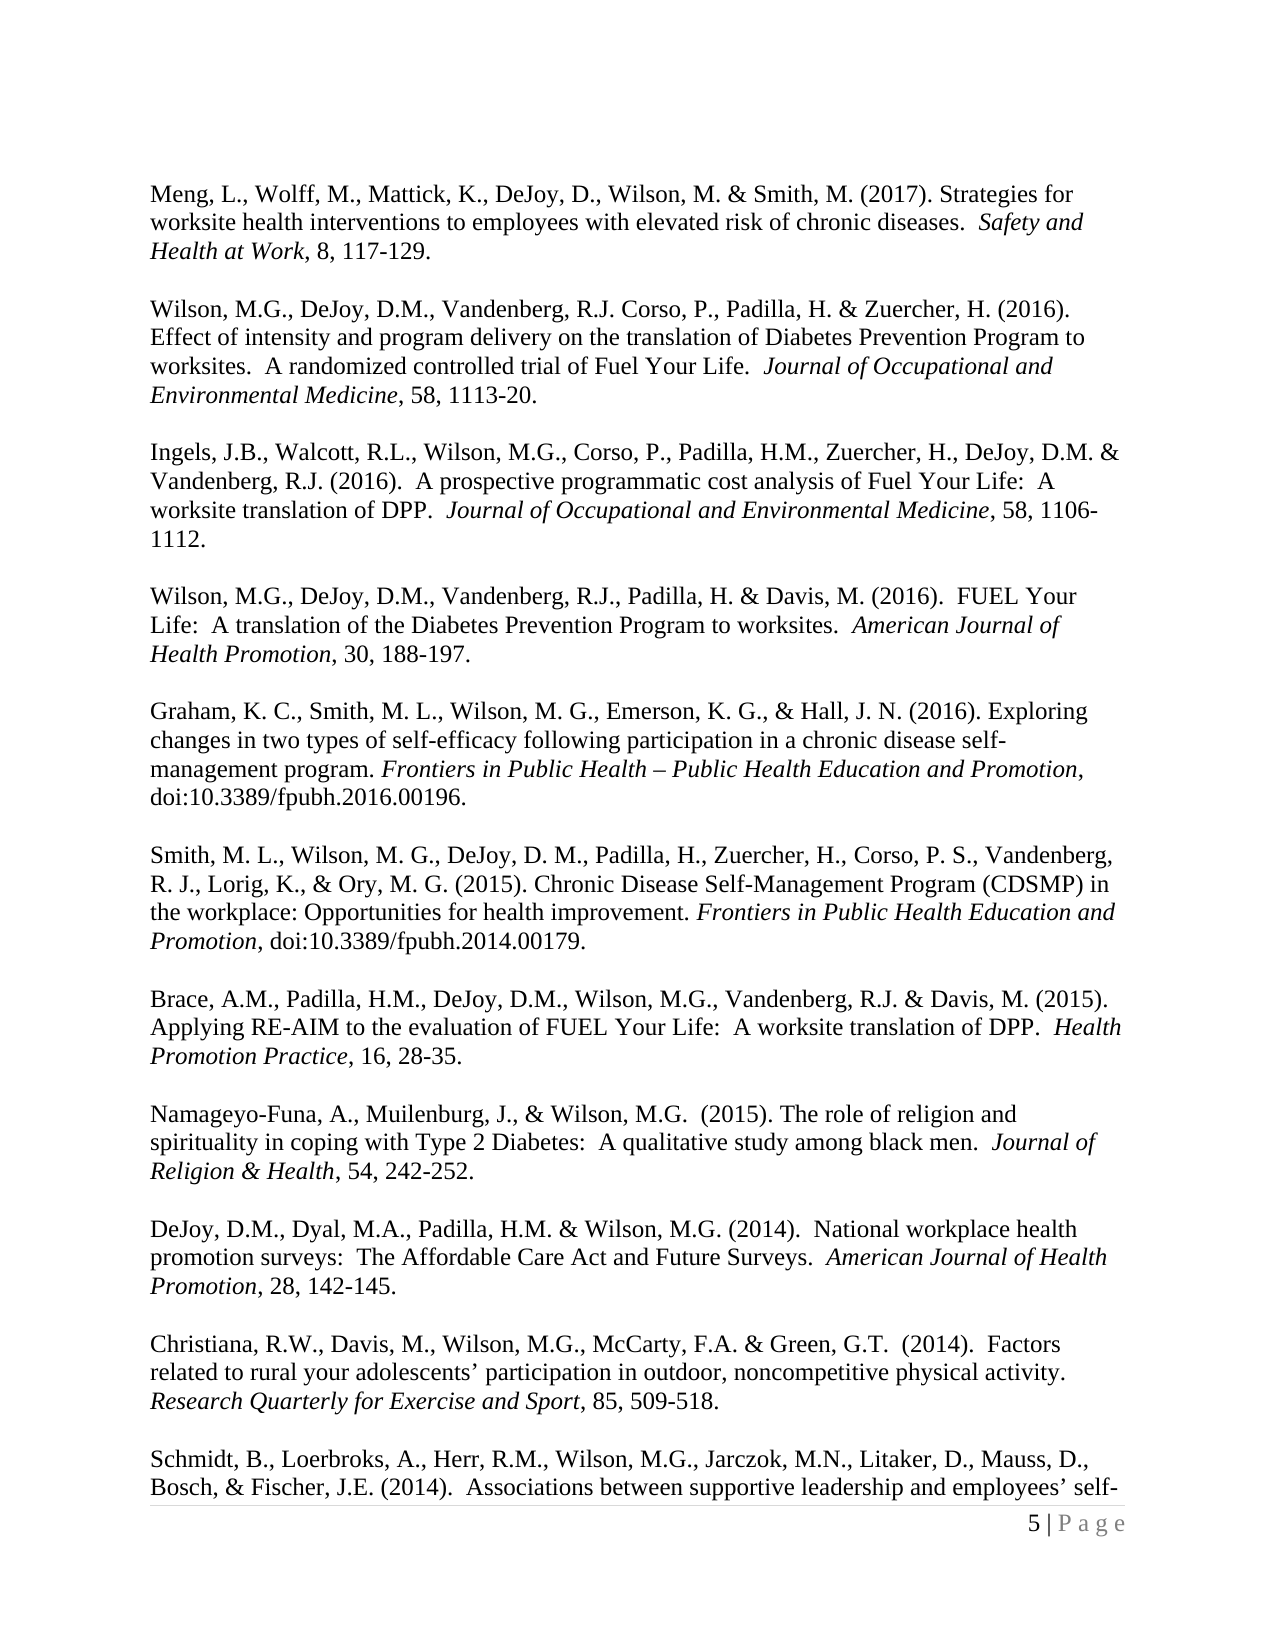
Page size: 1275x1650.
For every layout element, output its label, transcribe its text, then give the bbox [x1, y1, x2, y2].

text Wilson, M.G., DeJoy, D.M., Vandenberg, R.J., Padilla, H. & Davis, M. (2016). FUEL Your Life: A translation of the Diabetes Prevention Program to worksites. American Journal of Health Promotion, 30, 188-197. [150, 581, 1125, 667]
text Christiana, R.W., Davis, M., Wilson, M.G., McCarty, F.A. & Green, G.T. (2014). Factors related to rural your adolescents’ participation in outdoor, noncompetitive physical activity. Research Quarterly for Exercise and Sport, 85, 509-518. [150, 1329, 1125, 1415]
text Ingels, J.B., Walcott, R.L., Wilson, M.G., Corso, P., Padilla, H.M., Zuercher, H., DeJoy, D.M. & Vandenberg, R.J. (2016). A prospective programmatic cost analysis of Fuel Your Life: A worksite translation of DPP. Journal of Occupational and Environmental Medicine, 58, 1106-1112. [150, 437, 1125, 552]
text Brace, A.M., Padilla, H.M., DeJoy, D.M., Wilson, M.G., Vandenberg, R.J. & Davis, M. (2015). Applying RE-AIM to the evaluation of FUEL Your Life: A worksite translation of DPP. Health Promotion Practice, 16, 28-35. [150, 984, 1125, 1070]
text Wilson, M.G., DeJoy, D.M., Vandenberg, R.J. Corso, P., Padilla, H. & Zuercher, H. (2016). Effect of intensity and program delivery on the translation of Diabetes Prevention Program to worksites. A randomized controlled trial of Fuel Your Life. Journal of Occupational and Environmental Medicine, 58, 1113-20. [150, 294, 1125, 409]
text Smith, M. L., Wilson, M. G., DeJoy, D. M., Padilla, H., Zuercher, H., Corso, P. S., Vandenberg, R. J., Lorig, K., & Ory, M. G. (2015). Chronic Disease Self-Management Program (CDSMP) in the workplace: Opportunities for health improvement. Frontiers in Public Health Education and Promotion, doi:10.3389/fpubh.2014.00179. [150, 840, 1125, 955]
text Namageyo-Funa, A., Muilenburg, J., & Wilson, M.G. (2015). The role of religion and spirituality in coping with Type 2 Diabetes: A qualitative study among black men. Journal of Religion & Health, 54, 242-252. [150, 1099, 1125, 1185]
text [150, 1444, 1125, 1501]
text DeJoy, D.M., Dyal, M.A., Padilla, H.M. & Wilson, M.G. (2014). National workplace health promotion surveys: The Affordable Care Act and Future Surveys. American Journal of Health Promotion, 28, 142-145. [150, 1214, 1125, 1300]
text Meng, L., Wolff, M., Mattick, K., DeJoy, D., Wilson, M. & Smith, M. (2017). Strategies for worksite health interventions to employees with elevated risk of chronic diseases. Safety and Health at Work, 8, 117-129. [150, 179, 1125, 265]
text Graham, K. C., Smith, M. L., Wilson, M. G., Emerson, K. G., & Hall, J. N. (2016). Exploring changes in two types of self-efficacy following participation in a chronic disease self-management program. Frontiers in Public Health – Public Health Education and Promotion, doi:10.3389/fpubh.2016.00196. [150, 696, 1125, 811]
